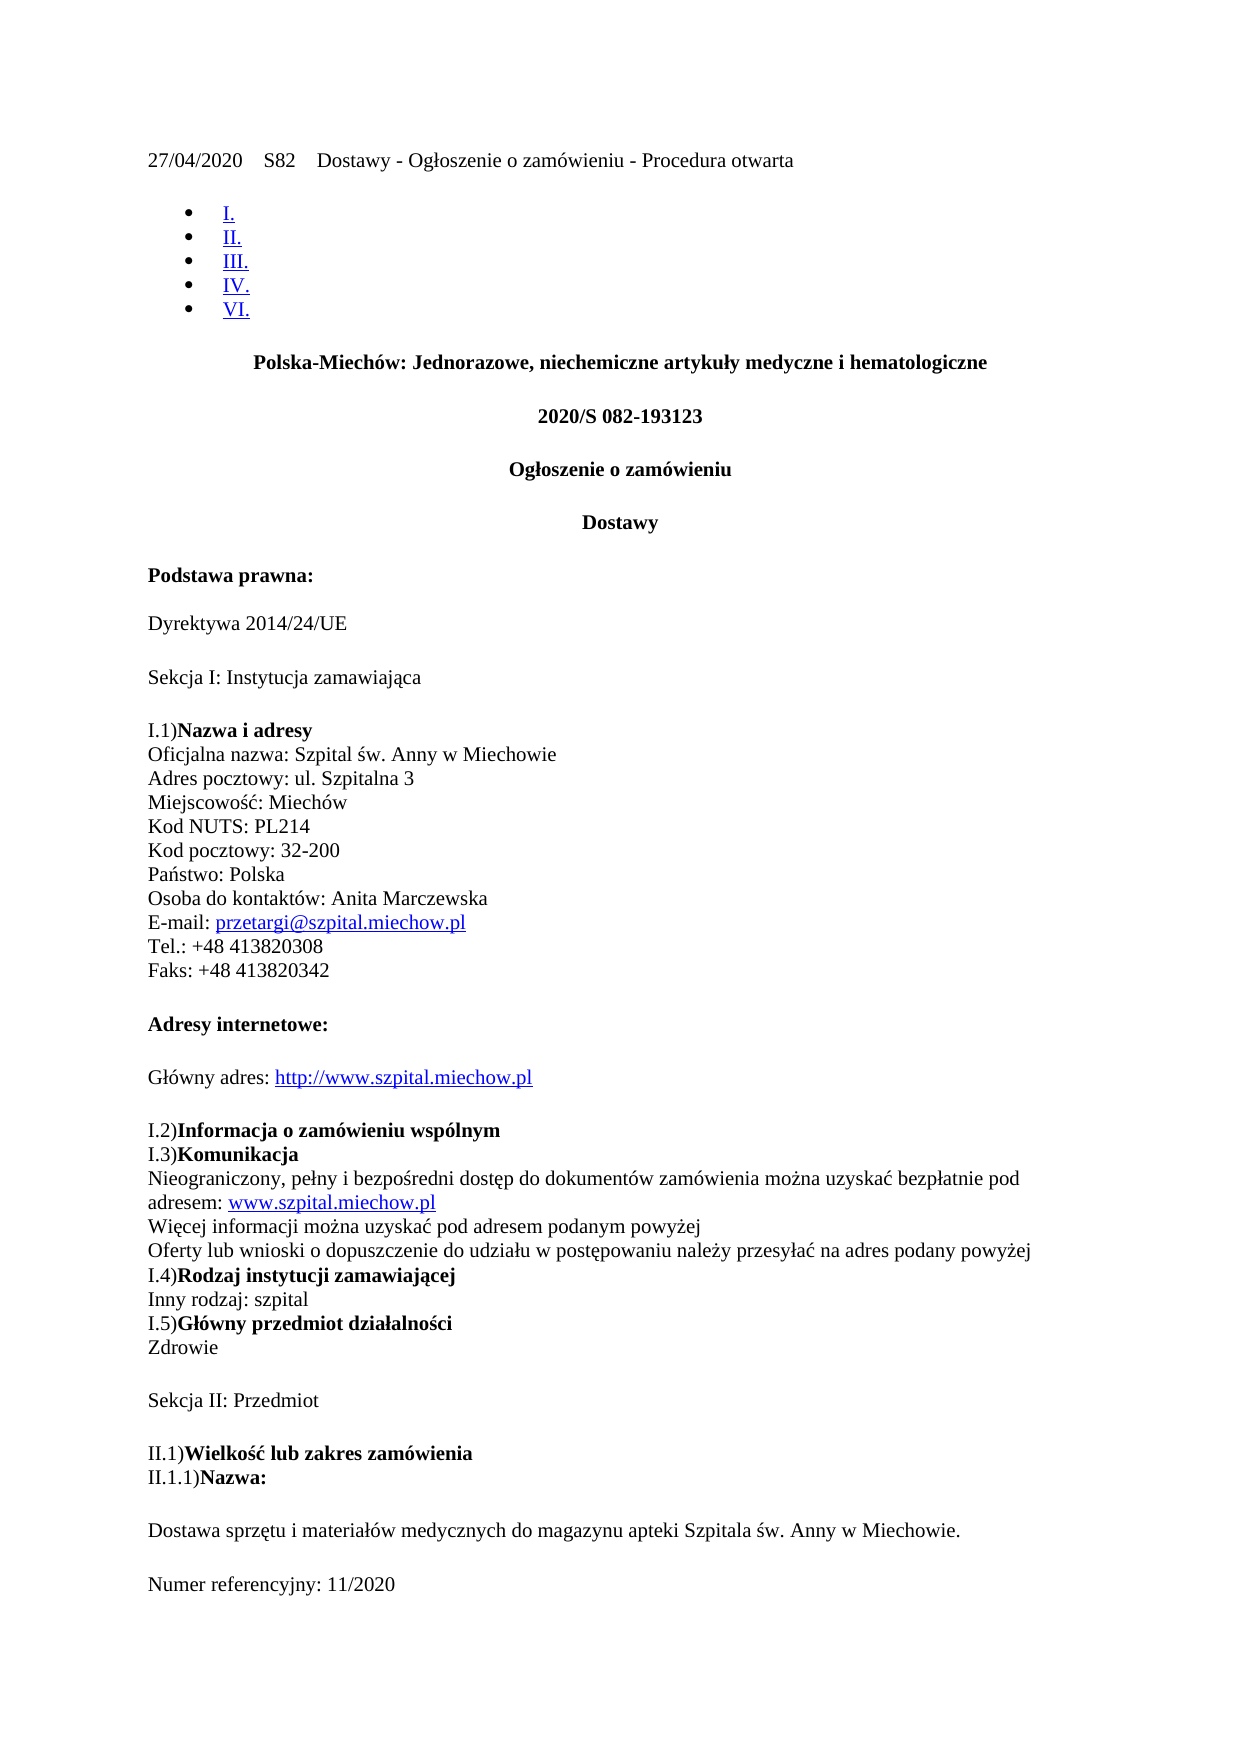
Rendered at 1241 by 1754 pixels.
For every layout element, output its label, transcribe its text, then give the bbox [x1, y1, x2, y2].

list I. [185, 201, 1093, 225]
text Ogłoszenie o zamówieniu [148, 457, 1093, 481]
text Zdrowie [148, 1335, 1093, 1359]
text Sekcja I: Instytucja zamawiająca [148, 664, 1093, 689]
text 2020/S 082-193123 [148, 403, 1093, 428]
text Główny adres: http://www.szpital.miechow.pl [148, 1065, 1093, 1089]
text Dostawy [148, 510, 1093, 534]
list VI. [185, 297, 1093, 321]
text 27/04/2020 S82 Dostawy - Ogłoszenie o zamówieniu - Procedura otwarta [148, 148, 1093, 172]
text Sekcja II: Przedmiot [148, 1388, 1093, 1412]
list IV. [185, 273, 1093, 297]
text Oferty lub wnioski o dopuszczenie do udziału w postępowaniu należy przesyłać na adres podany powyżej [148, 1238, 1093, 1262]
text II.1.1)Nazwa: [148, 1465, 1093, 1489]
text Polska-Miechów: Jednorazowe, niechemiczne artykuły medyczne i hematologiczne [148, 350, 1093, 374]
text II.1)Wielkość lub zakres zamówienia [148, 1441, 1093, 1465]
text I.4)Rodzaj instytucji zamawiającej [148, 1262, 1093, 1287]
text I.1)Nazwa i adresy [148, 718, 1093, 742]
text Więcej informacji można uzyskać pod adresem podanym powyżej [148, 1214, 1093, 1238]
text I.5)Główny przedmiot działalności [148, 1311, 1093, 1335]
text I.2)Informacja o zamówieniu wspólnym [148, 1118, 1093, 1142]
text Podstawa prawna: [148, 563, 1093, 587]
list III. [185, 249, 1093, 273]
text Adresy internetowe: [148, 1012, 1093, 1036]
text Oficjalna nazwa: Szpital św. Anny w Miechowie Adres pocztowy: ul. Szpitalna 3 Miejscowość: Miechów Kod NUTS: PL214 Kod pocztowy: 32-200 Państwo: Polska Osoba do kontaktów: Anita Marczewska E-mail: przetargi@szpital.miechow.pl Tel.: +48 413820308 Faks: +48 413820342 [148, 742, 1093, 982]
text I.3)Komunikacja [148, 1142, 1093, 1166]
text Numer referencyjny: 11/2020 [148, 1572, 1093, 1596]
text Inny rodzaj: szpital [148, 1287, 1093, 1311]
text Dyrektywa 2014/24/UE [148, 587, 1093, 635]
text Nieograniczony, pełny i bezpośredni dostęp do dokumentów zamówienia można uzyskać bezpłatnie pod adresem: www.szpital.miechow.pl [148, 1166, 1093, 1214]
text Dostawa sprzętu i materiałów medycznych do magazynu apteki Szpitala św. Anny w Miechowie. [148, 1518, 1093, 1542]
list II. [185, 225, 1093, 249]
